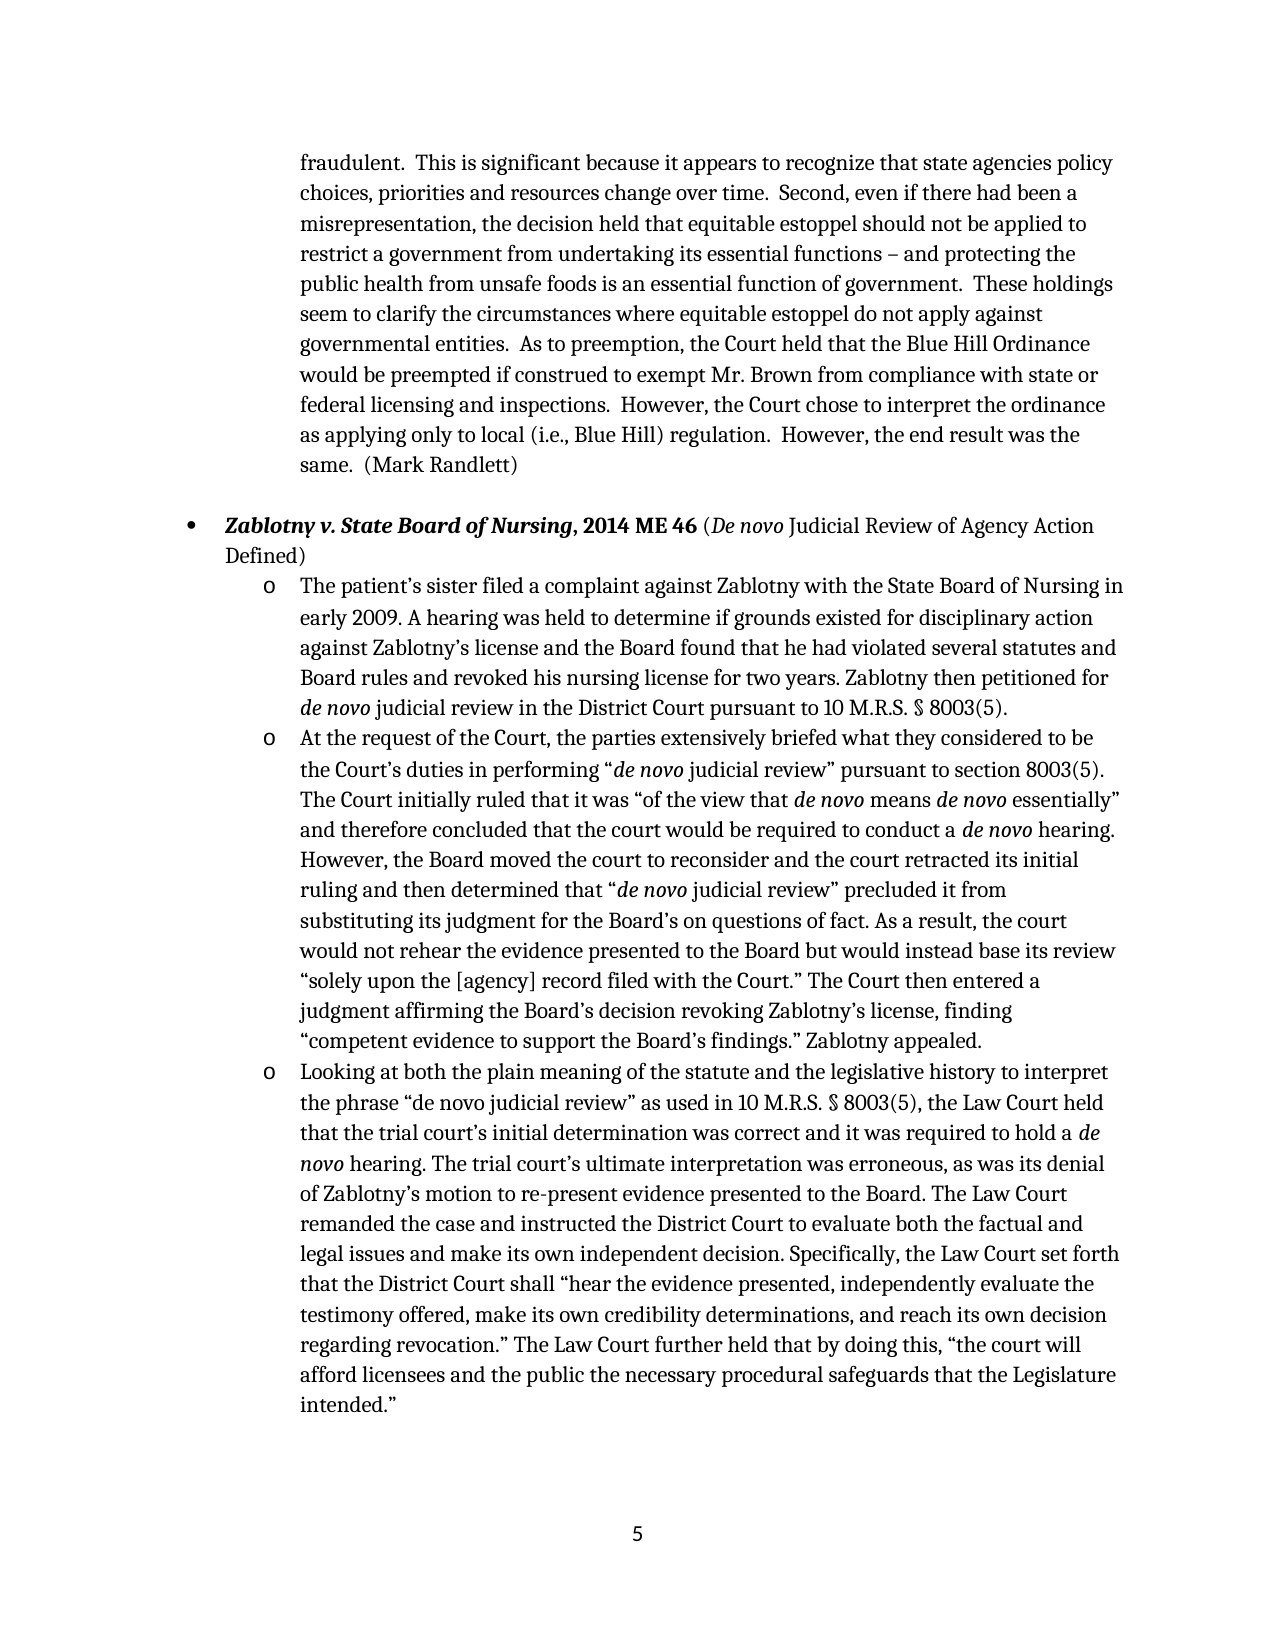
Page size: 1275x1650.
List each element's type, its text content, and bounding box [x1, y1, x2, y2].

list Looking at both the plain meaning of the statute and the legislative history to interpret the phrase “de novo judicial review” as used in 10 M.R.S. § 8003(5), the Law Court held that the trial court’s initial determination was correct and it was required to hold a de novo hearing. The trial court’s ultimate interpretation was erroneous, as was its denial of Zablotny’s motion to re-present evidence presented to the Board. The Law Court remanded the case and instructed the District Court to evaluate both the factual and legal issues and make its own independent decision. Specifically, the Law Court set forth that the District Court shall “hear the evidence presented, independently evaluate the testimony offered, make its own credibility determinations, and reach its own decision regarding revocation.” The Law Court further held that by doing this, “the court will afford licensees and the public the necessary procedural safeguards that the Legislature intended.” [262, 1058, 1125, 1418]
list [262, 150, 1125, 478]
list At the request of the Court, the parties extensively briefed what they considered to be the Court’s duties in performing “de novo judicial review” pursuant to section 8003(5). The Court initially ruled that it was “of the view that de novo means de novo essentially” and therefore concluded that the court would be required to conduct a de novo hearing. However, the Board moved the court to reconsider and the court retracted its initial ruling and then determined that “de novo judicial review” precluded it from substituting its judgment for the Board’s on questions of fact. As a result, the court would not rehear the evidence presented to the Board but would instead base its review “solely upon the [agency] record filed with the Court.” The Court then entered a judgment affirming the Board’s decision revoking Zablotny’s license, finding “competent evidence to support the Board’s findings.” Zablotny appealed. [262, 725, 1125, 1055]
list The patient’s sister filed a complaint against Zablotny with the State Board of Nursing in early 2009. A hearing was held to determine if grounds existed for disciplinary action against Zablotny’s license and the Board found that he had violated several statutes and Board rules and revoked his nursing license for two years. Zablotny then petitioned for de novo judicial review in the District Court pursuant to 10 M.R.S. § 8003(5). [262, 573, 1125, 721]
list Zablotny v. State Board of Nursing, 2014 ME 46 (De novo Judicial Review of Agency Action Defined) [187, 512, 1125, 569]
